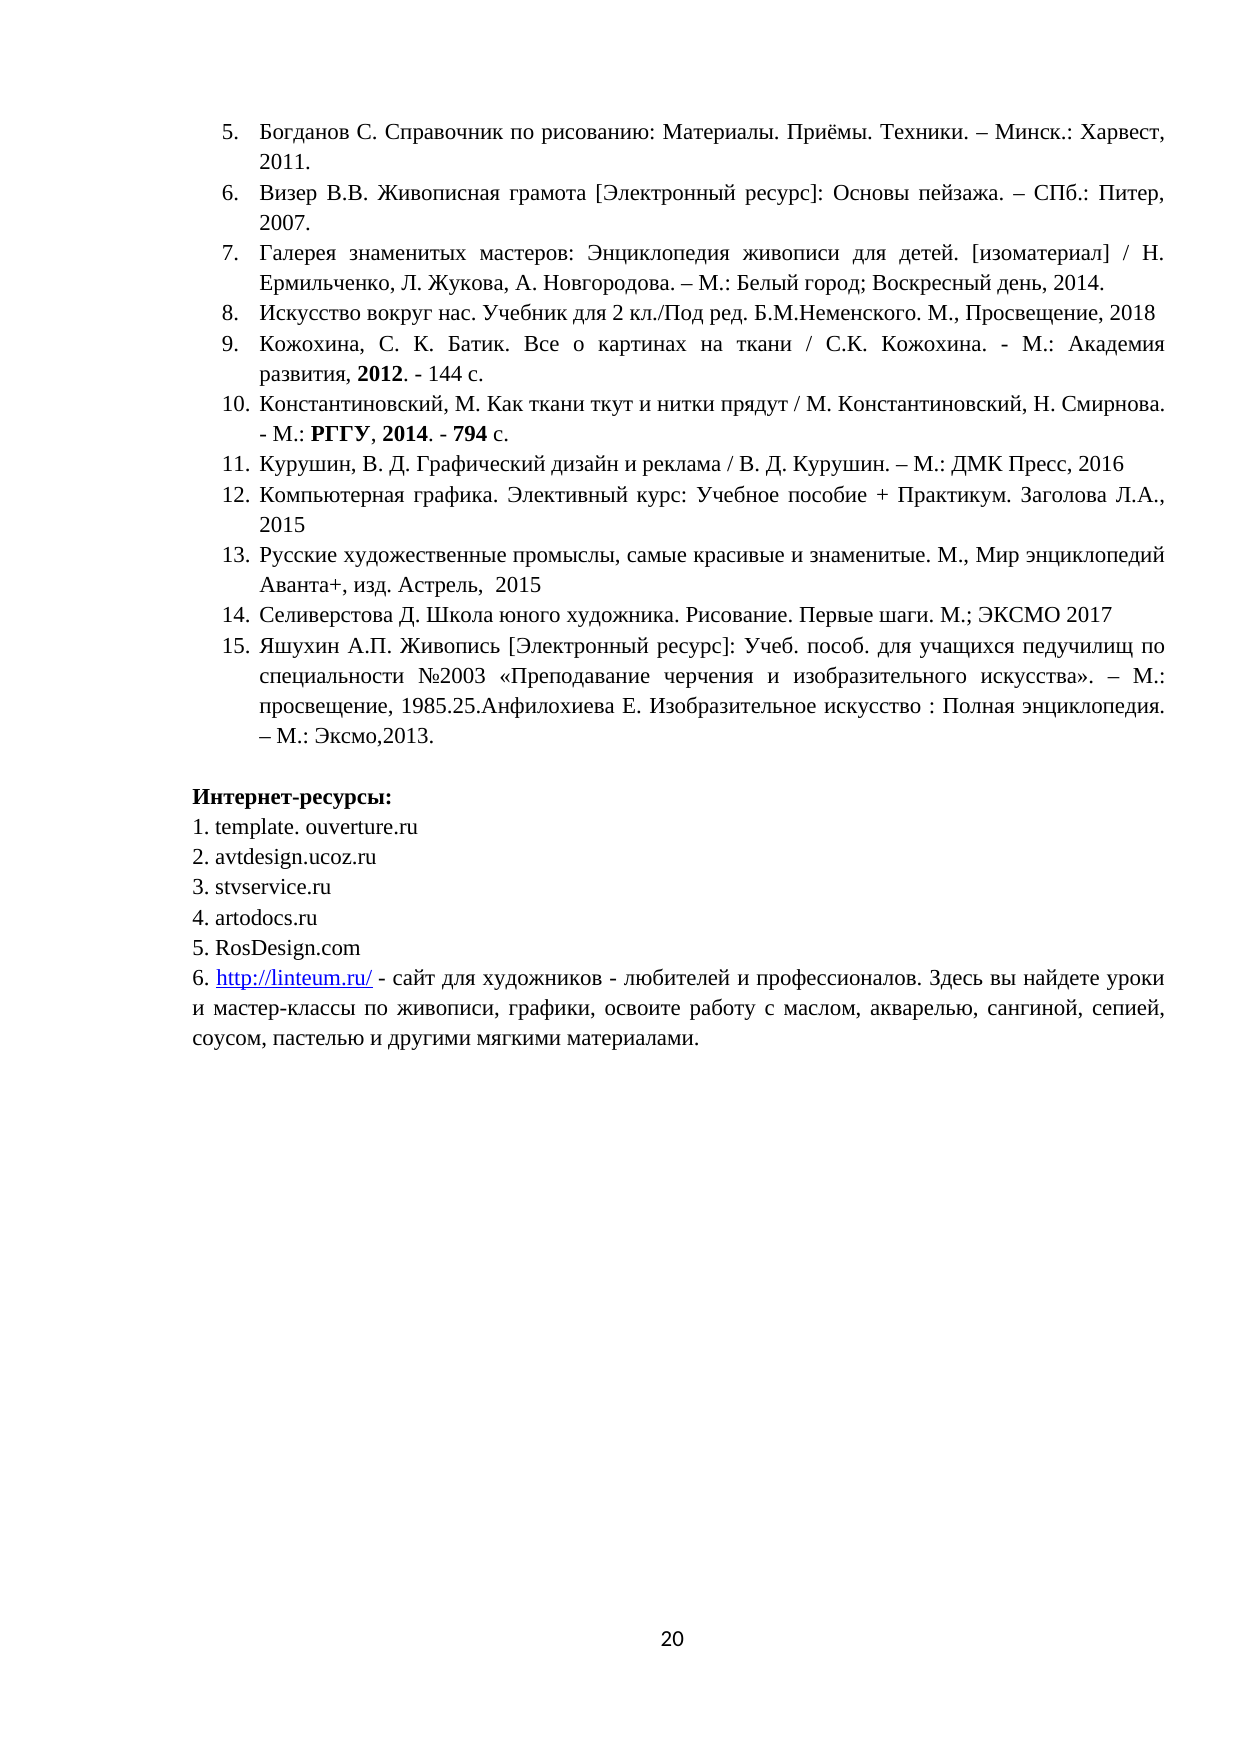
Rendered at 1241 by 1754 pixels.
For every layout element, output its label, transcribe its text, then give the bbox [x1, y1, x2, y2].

list Искусство вокруг нас. Учебник для 2 кл./Под ред. Б.М.Неменского. М., Просвещение, 2018 [222, 299, 1167, 326]
list Русские художественные промыслы, самые красивые и знаменитые. М., Мир энциклопедий Аванта+, изд. Астрель, 2015 [222, 541, 1167, 598]
text 6. http://linteum.ru/ - сайт для художников - любителей и профессионалов. Здесь вы найдете уроки и мастер-классы по живописи, графики, освоите работу с маслом, акварелью, сангиной, сепией, соусом, пастелью и другими мягкими материалами. [192, 964, 1167, 1051]
list Селиверстова Д. Школа юного художника. Рисование. Первые шаги. М.; ЭКСМО 2017 [222, 601, 1167, 628]
text 1. template. ouverture.ru [192, 813, 1167, 839]
text 4. artodocs.ru [192, 903, 1167, 930]
list Визер В.В. Живописная грамота [Электронный ресурс]: Основы пейзажа. – СПб.: Питер, 2007. [222, 178, 1167, 235]
text 3. stvservice.ru [192, 873, 1167, 900]
list Константиновский, М. Как ткани ткут и нитки прядут / М. Константиновский, Н. Смирнова. - М.: РГГУ, 2014. - 794 c. [222, 390, 1167, 447]
list Яшухин А.П. Живопись [Электронный ресурс]: Учеб. пособ. для учащихся педучилищ по специальности №2003 «Преподавание черчения и изобразительного искусства». – М.: просвещение, 1985.25.Анфилохиева Е. Изобразительное искусство : Полная энциклопедия. – М.: Эксмо,2013. [222, 632, 1167, 749]
list Кожохина, С. К. Батик. Все о картинах на ткани / С.К. Кожохина. - М.: Академия развития, 2012. - 144 c. [222, 329, 1167, 386]
text Интернет-ресурсы: [192, 783, 1167, 809]
list Галерея знаменитых мастеров: Энциклопедия живописи для детей. [изоматериал] / Н. Ермильченко, Л. Жукова, А. Новгородова. – М.: Белый город; Воскресный день, 2014. [222, 239, 1167, 296]
text 2. avtdesign.ucoz.ru [192, 843, 1167, 869]
list Курушин, В. Д. Графический дизайн и реклама / В. Д. Курушин. – М.: ДМК Пресс, 2016 [222, 450, 1167, 477]
list Компьютерная графика. Элективный курс: Учебное пособие + Практикум. Заголова Л.А., 2015 [222, 481, 1167, 537]
text 5. RosDesign.com [192, 934, 1167, 960]
list Богданов С. Справочник по рисованию: Материалы. Приёмы. Техники. – Минск.: Харвест, 2011. [222, 118, 1167, 175]
